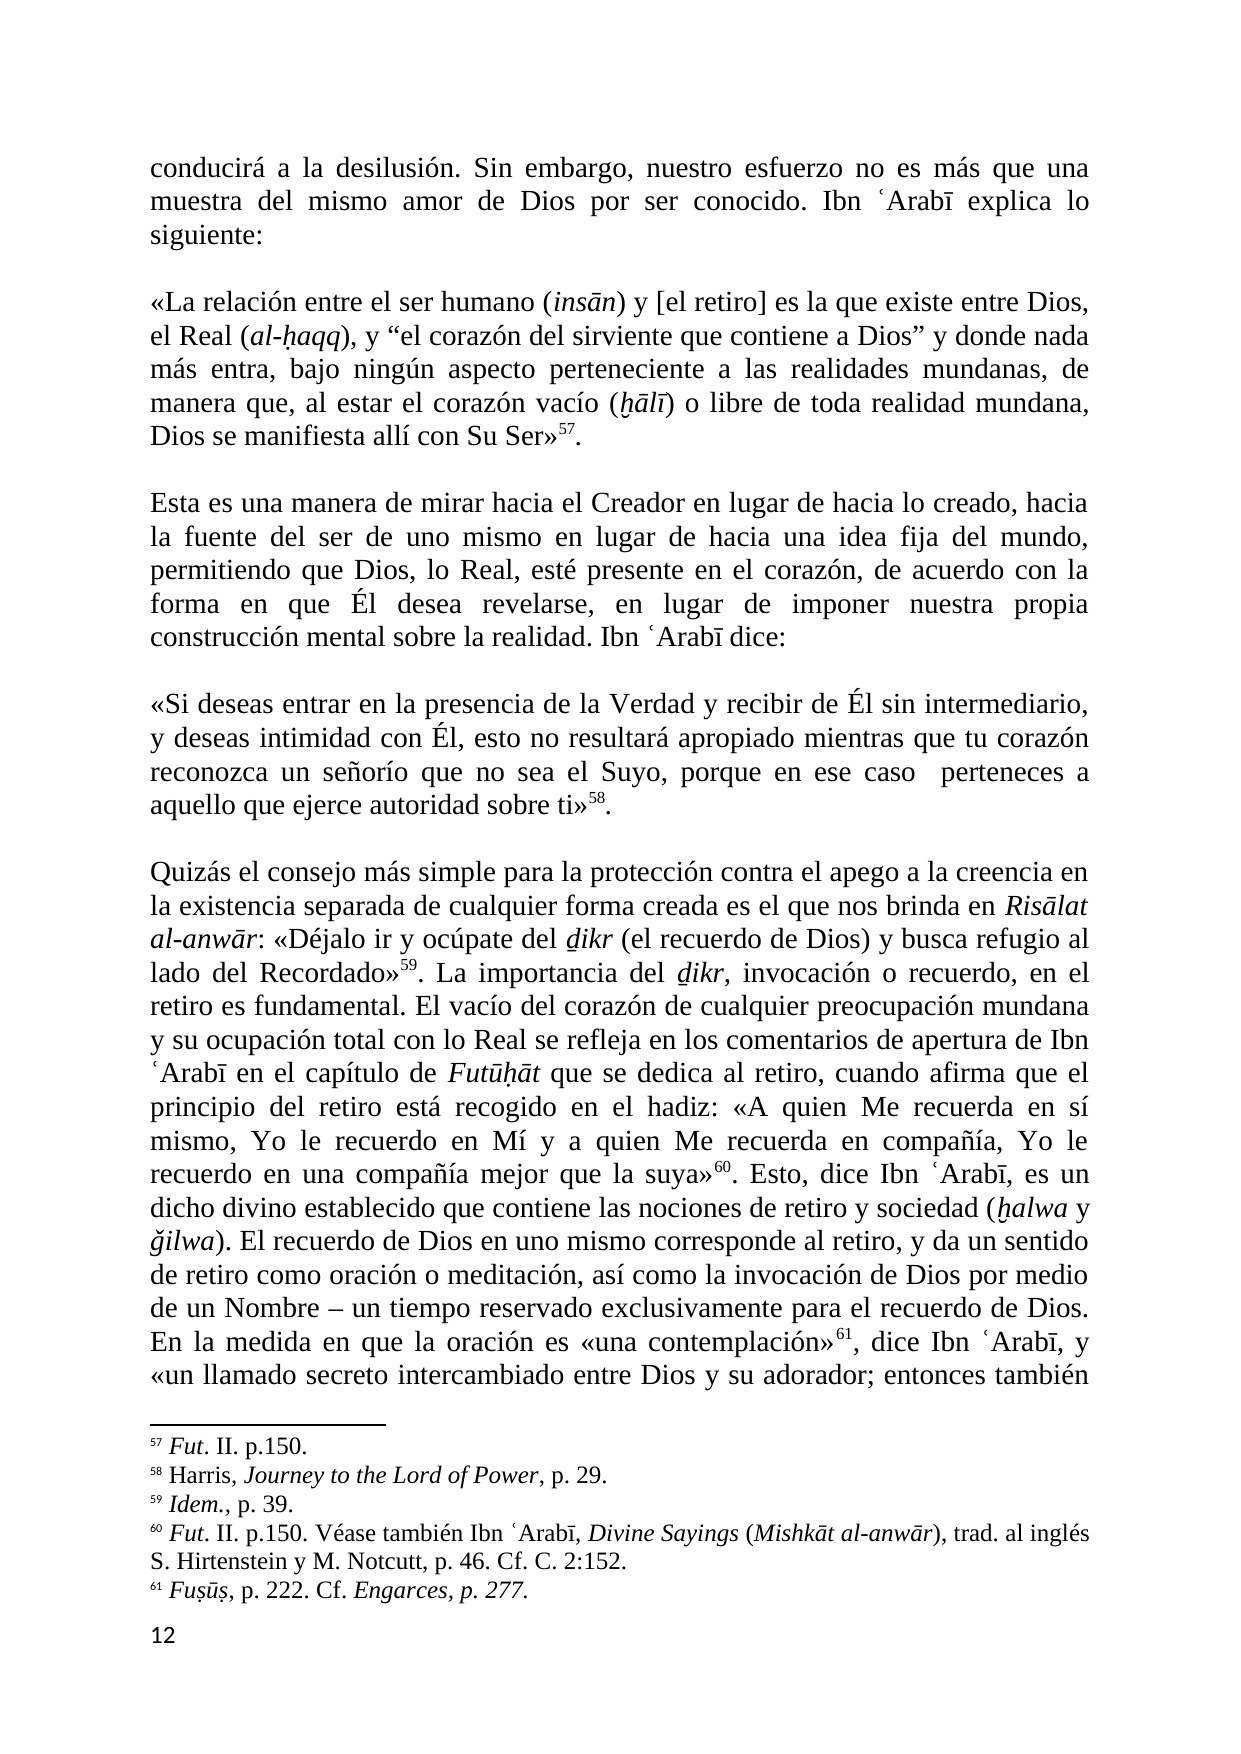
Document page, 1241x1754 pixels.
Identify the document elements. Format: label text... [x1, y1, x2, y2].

text Esta es una manera de mirar hacia el Creador en lugar de hacia lo creado, hacia la fuente del ser de uno mismo en lugar de hacia una idea fija del mundo, permitiendo que Dios, lo Real, esté presente en el corazón, de acuerdo con la forma en que Él desea revelarse, en lugar de imponer nuestra propia construcción mental sobre la realidad. Ibn ʿArabī dice: [150, 485, 1090, 653]
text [150, 150, 1090, 251]
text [150, 854, 1090, 1391]
text «Si deseas entrar en la presencia de la Verdad y recibir de Él sin intermediario, y deseas intimidad con Él, esto no resultará apropiado mientras que tu corazón reconozca un señorío que no sea el Suyo, porque en ese caso perteneces a aquello que ejerce autoridad sobre ti». [150, 687, 1090, 821]
text «La relación entre el ser humano (insān) y [el retiro] es la que existe entre Dios, el Real (al-ḥaqq), y “el corazón del sirviente que contiene a Dios” y donde nada más entra, bajo ningún aspecto perteneciente a las realidades mundanas, de manera que, al estar el corazón vacío (ḫālī) o libre de toda realidad mundana, Dios se manifiesta allí con Su Ser». [150, 284, 1090, 452]
